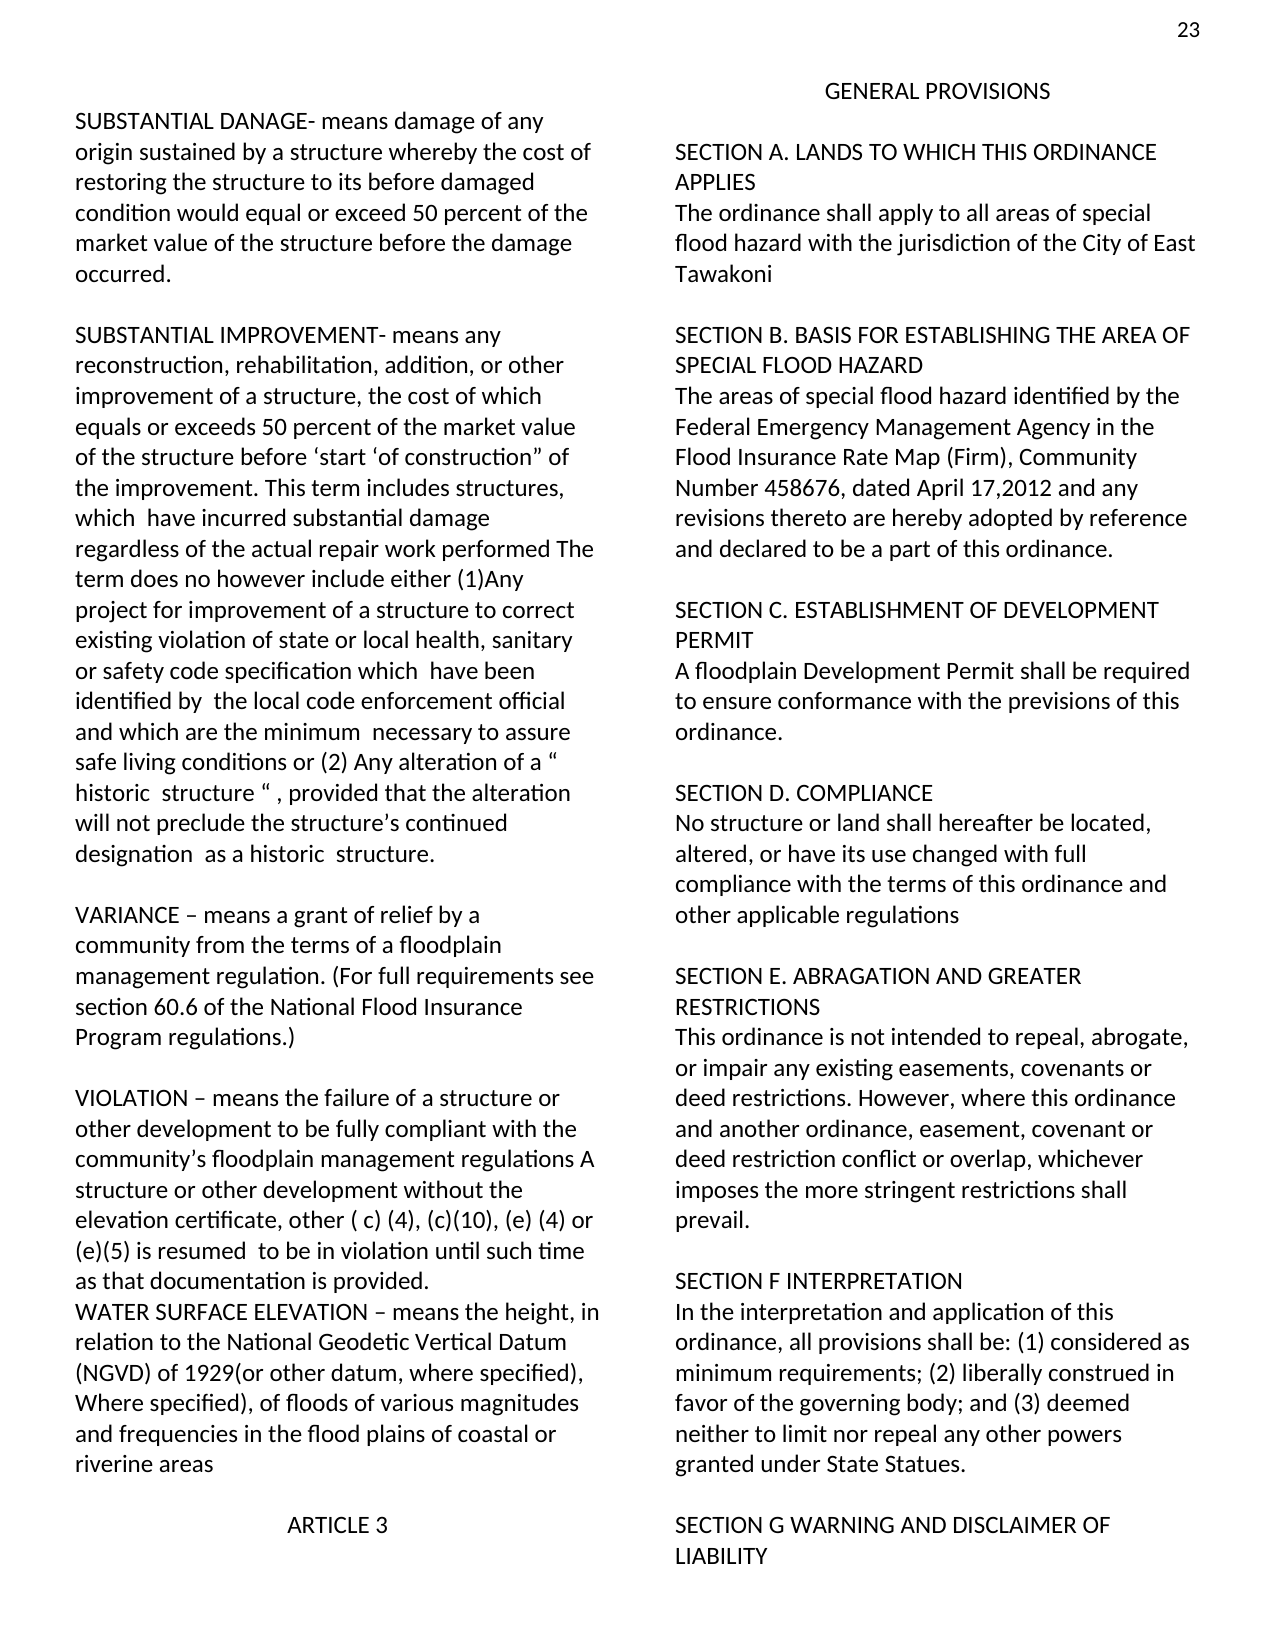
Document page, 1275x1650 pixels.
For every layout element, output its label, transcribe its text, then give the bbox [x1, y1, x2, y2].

text SUBSTANTIAL DANAGE- means damage of any origin sustained by a structure whereby the cost of restoring the structure to its before damaged condition would equal or exceed 50 percent of the market value of the structure before the damage occurred. [75, 106, 600, 289]
text This ordinance is not intended to repeal, abrogate, or impair any existing easements, covenants or deed restrictions. However, where this ordinance and another ordinance, easement, covenant or deed restriction conflict or overlap, whichever imposes the more stringent restrictions shall prevail. [675, 1021, 1200, 1235]
text SECTION G WARNING AND DISCLAIMER OF LIABILITY [675, 1509, 1200, 1571]
text SUBSTANTIAL IMPROVEMENT- means any reconstruction, rehabilitation, addition, or other improvement of a structure, the cost of which equals or exceeds 50 percent of the market value of the structure before ‘start ‘of construction” of the improvement. This term includes structures, which have incurred substantial damage regardless of the actual repair work performed The term does no however include either (1)Any project for improvement of a structure to correct existing violation of state or local health, sanitary or safety code specification which have been identified by the local code enforcement official and which are the minimum necessary to assure safe living conditions or (2) Any alteration of a “ historic structure “ , provided that the alteration will not preclude the structure’s continued designation as a historic structure. [75, 319, 600, 868]
text WATER SURFACE ELEVATION – means the height, in relation to the National Geodetic Vertical Datum (NGVD) of 1929(or other datum, where specified), Where specified), of floods of various magnitudes and frequencies in the flood plains of coastal or riverine areas [75, 1296, 600, 1479]
text SECTION A. LANDS TO WHICH THIS ORDINANCE APPLIES [675, 136, 1200, 197]
text SECTION D. COMPLIANCE [675, 777, 1200, 807]
text GENERAL PROVISIONS [675, 75, 1200, 106]
text SECTION C. ESTABLISHMENT OF DEVELOPMENT PERMIT [675, 594, 1200, 655]
text In the interpretation and application of this ordinance, all provisions shall be: (1) considered as minimum requirements; (2) liberally construed in favor of the governing body; and (3) deemed neither to limit nor repeal any other powers granted under State Statues. [675, 1296, 1200, 1479]
text ARTICLE 3 [75, 1509, 600, 1540]
text No structure or land shall hereafter be located, altered, or have its use changed with full compliance with the terms of this ordinance and other applicable regulations [675, 807, 1200, 929]
text SECTION E. ABRAGATION AND GREATER RESTRICTIONS [675, 960, 1200, 1021]
text The ordinance shall apply to all areas of special flood hazard with the jurisdiction of the City of East Tawakoni [675, 197, 1200, 289]
text SECTION B. BASIS FOR ESTABLISHING THE AREA OF SPECIAL FLOOD HAZARD [675, 319, 1200, 380]
text VIOLATION – means the failure of a structure or other development to be fully compliant with the community’s floodplain management regulations A structure or other development without the elevation certificate, other ( c) (4), (c)(10), (e) (4) or (e)(5) is resumed to be in violation until such time as that documentation is provided. [75, 1082, 600, 1296]
text VARIANCE – means a grant of relief by a community from the terms of a floodplain management regulation. (For full requirements see section 60.6 of the National Flood Insurance Program regulations.) [75, 899, 600, 1052]
text A floodplain Development Permit shall be required to ensure conformance with the previsions of this ordinance. [675, 655, 1200, 746]
text SECTION F INTERPRETATION [675, 1265, 1200, 1296]
text The areas of special flood hazard identified by the Federal Emergency Management Agency in the Flood Insurance Rate Map (Firm), Community Number 458676, dated April 17,2012 and any revisions thereto are hereby adopted by reference and declared to be a part of this ordinance. [675, 380, 1200, 563]
